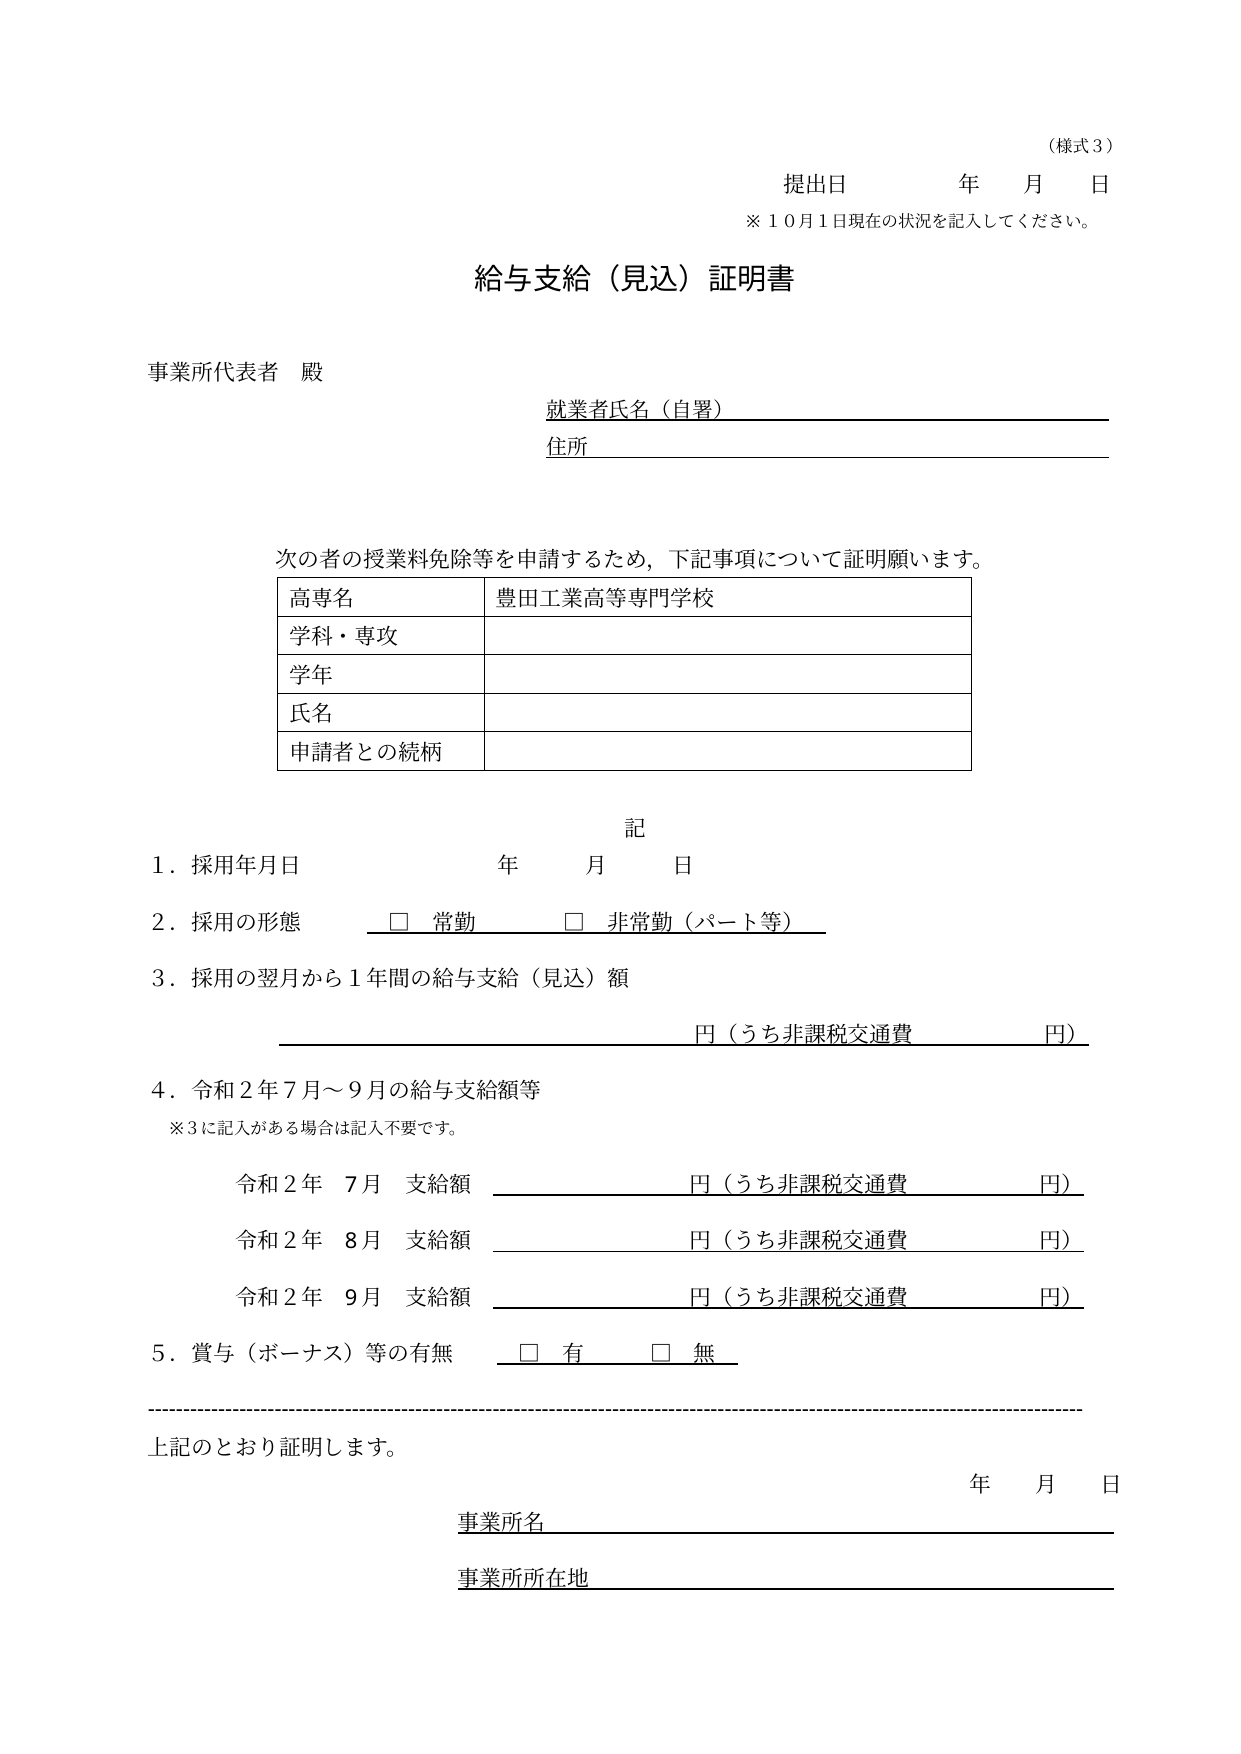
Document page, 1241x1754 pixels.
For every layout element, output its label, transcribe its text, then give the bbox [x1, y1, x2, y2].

text ※３に記入がある場合は記入不要です。 [169, 1108, 1122, 1146]
table_cell [485, 655, 971, 693]
text ------------------------------------------------------------------------------------------------------------------------------------- [148, 1389, 1122, 1427]
text 就業者氏名（自署） [546, 389, 1122, 427]
text 年 月 日 [148, 1464, 1122, 1502]
text 令和２年 8月 支給額 円（うち非課税交通費 円） [148, 1221, 1122, 1258]
table_cell [485, 732, 971, 770]
text ２．採用の形態 □ 常勤 □ 非常勤（パート等） [148, 902, 1122, 939]
text 上記のとおり証明します。 [148, 1427, 1122, 1464]
text 円（うち非課税交通費 円） [148, 1014, 1122, 1052]
text １．採用年月日 年 月 日 [148, 846, 1122, 883]
text 事業所名 [458, 1502, 1122, 1539]
subtitle 記 [148, 808, 1122, 846]
text 事業所代表者 殿 [148, 352, 1122, 389]
text 次の者の授業料免除等を申請するため，下記事項について証明願います。 [148, 539, 1122, 577]
text ４．令和２年７月～９月の給与支給額等 [148, 1071, 1122, 1108]
text 令和２年 9月 支給額 円（うち非課税交通費 円） [148, 1277, 1122, 1314]
text （様式３） [148, 127, 1122, 164]
table_cell [485, 694, 971, 731]
table_cell 学科・専攻 [278, 617, 484, 654]
text 給与支給（見込）証明書 [148, 239, 1122, 314]
text ３．採用の翌月から１年間の給与支給（見込）額 [148, 958, 1122, 996]
text 事業所所在地 [458, 1558, 1122, 1596]
table_cell ※ １０月１日現在の状況を記入してください。 [735, 202, 1122, 239]
table_header 提出日 年 月 日 [735, 165, 1122, 202]
table_cell 学年 [278, 655, 484, 693]
table_cell [485, 617, 971, 654]
table_cell 申請者との続柄 [278, 732, 484, 770]
table_header 高専名 [278, 578, 484, 616]
text 住所 [546, 427, 1122, 464]
table_cell 氏名 [278, 694, 484, 731]
text ５．賞与（ボーナス）等の有無 □ 有 □ 無 [148, 1333, 1122, 1371]
text 令和２年 7月 支給額 円（うち非課税交通費 円） [148, 1164, 1122, 1202]
table_header 豊田工業高等専門学校 [485, 578, 971, 616]
